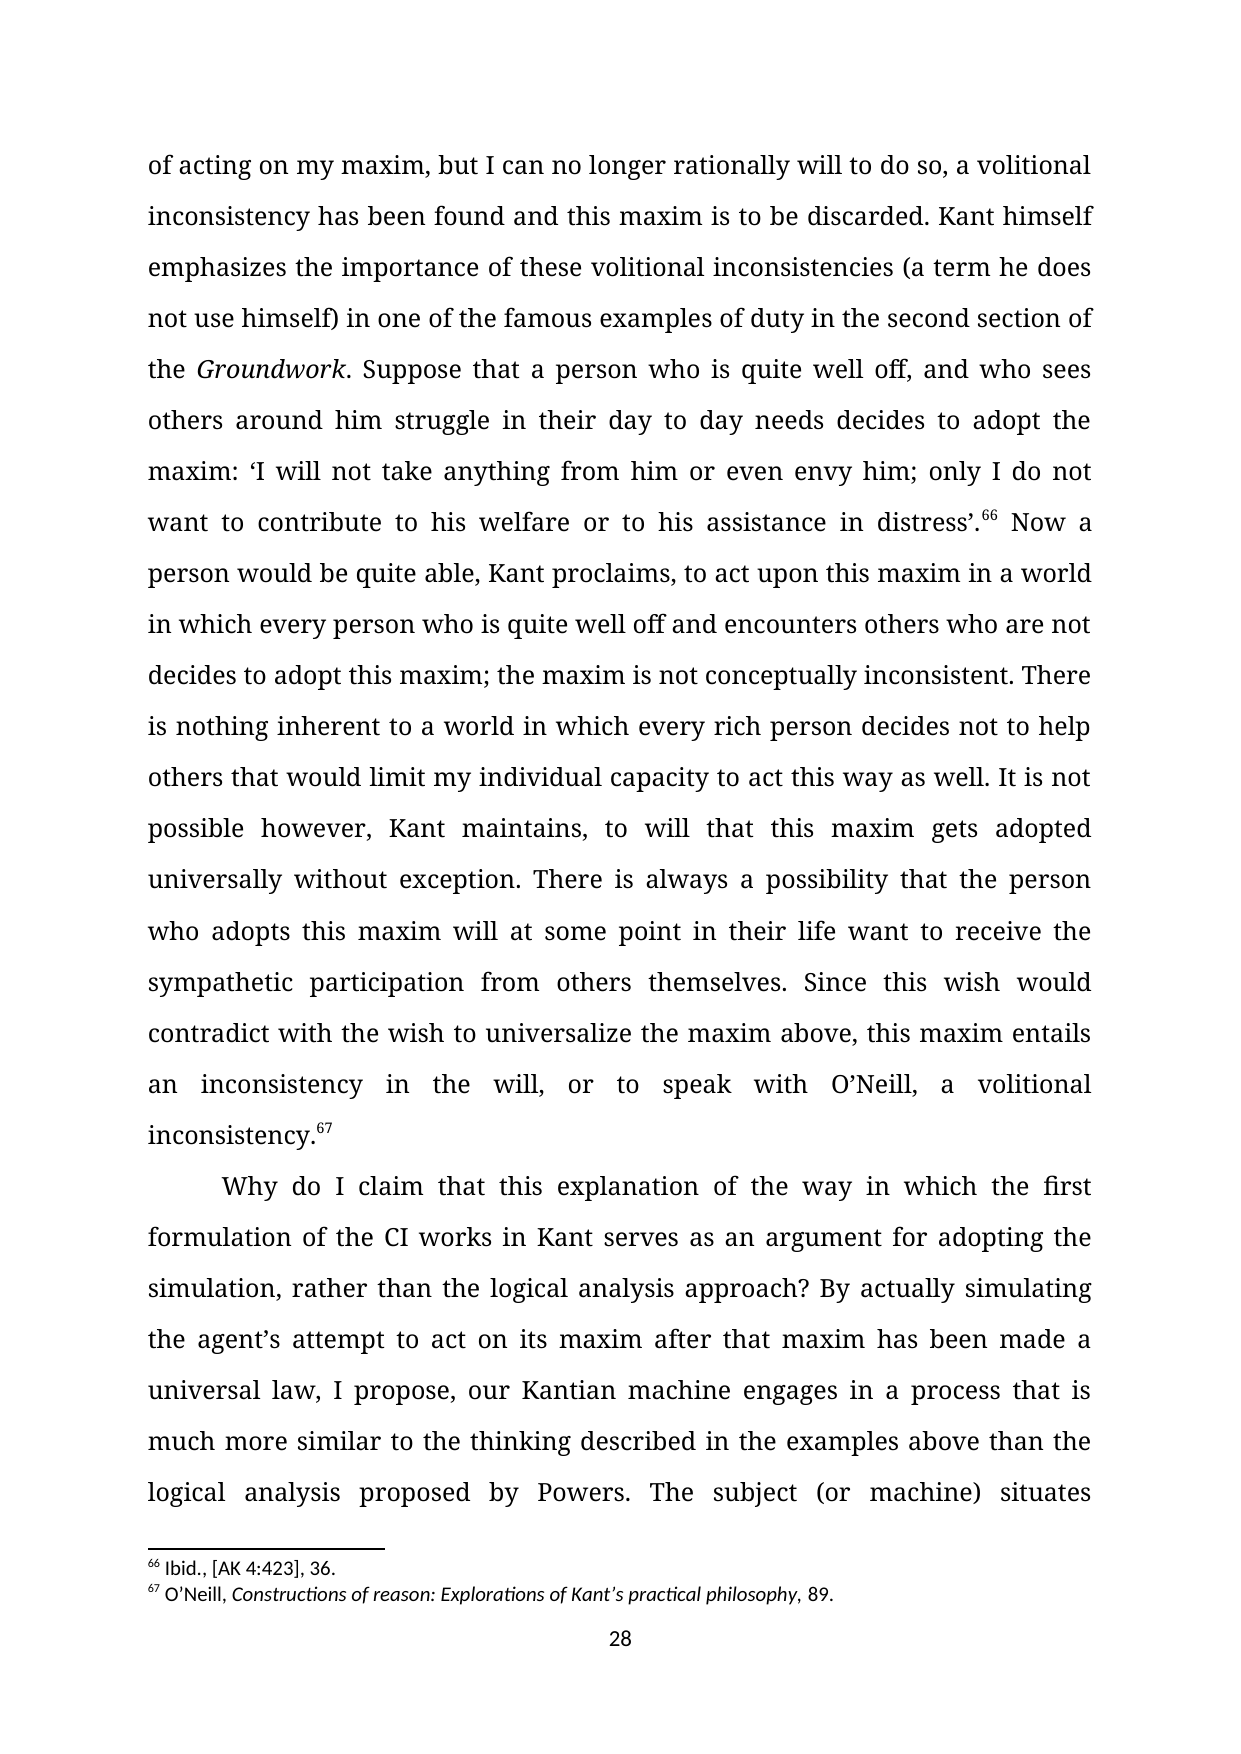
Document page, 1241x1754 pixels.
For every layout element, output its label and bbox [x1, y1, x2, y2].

text [148, 148, 1093, 1151]
text [148, 1168, 1093, 1509]
